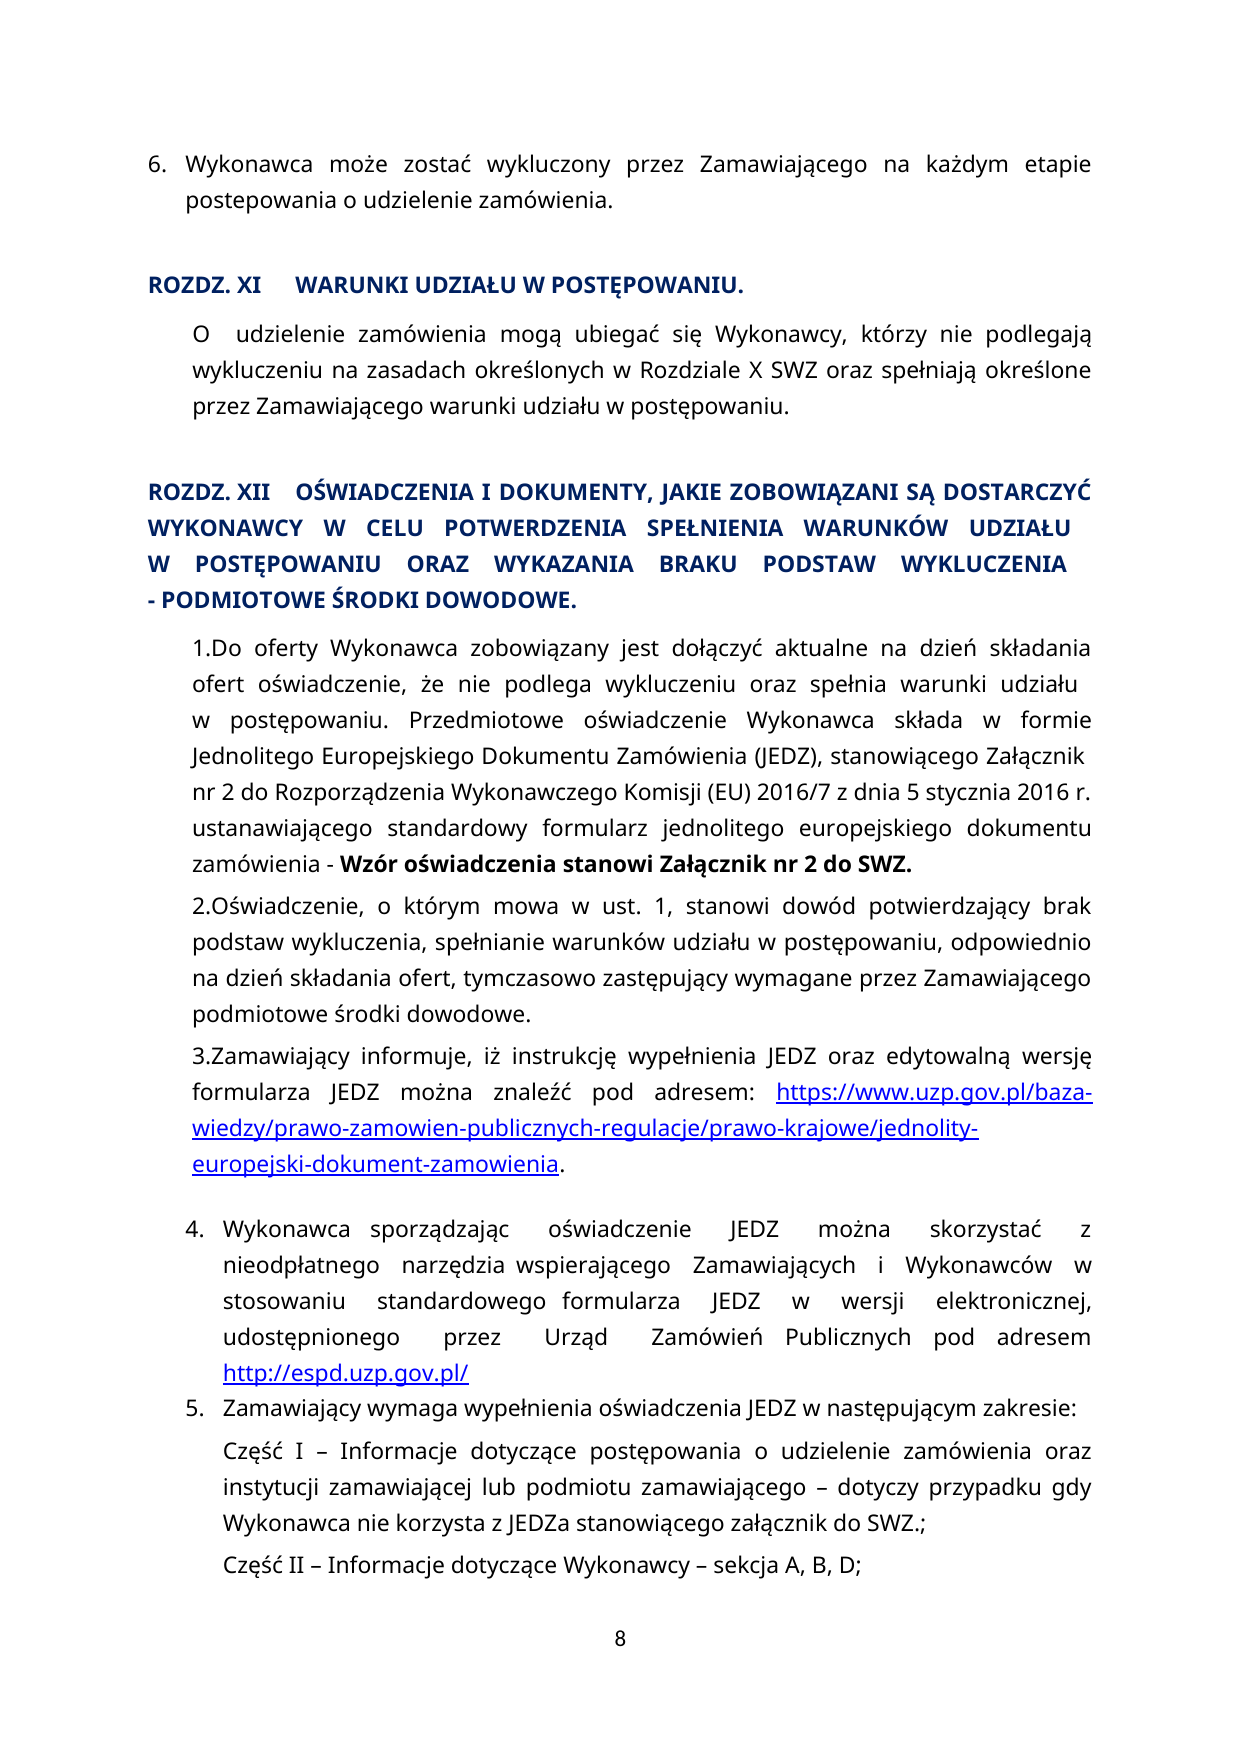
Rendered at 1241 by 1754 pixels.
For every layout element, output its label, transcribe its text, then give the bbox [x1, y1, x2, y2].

text ROZDZ. XI WARUNKI UDZIAŁU W POSTĘPOWANIU. [148, 269, 1093, 301]
text Część I – Informacje dotyczące postępowania o udzielenie zamówienia oraz instytucji zamawiającej lub podmiotu zamawiającego – dotyczy przypadku gdy Wykonawca nie korzysta z JEDZa stanowiącego załącznik do SWZ.; [223, 1464, 1093, 1567]
list Wykonawca sporządzając oświadczenie JEDZ można skorzystać z nieodpłatnego narzędzia wspierającego Zamawiających i Wykonawców w stosowaniu standardowego formularza JEDZ w wersji elektronicznej, udostępnionego przez Urząd Zamówień Publicznych pod adresem http://espd.uzp.gov.pl/ [185, 1213, 1093, 1388]
list Wykonawca może zostać wykluczony przez Zamawiającego na każdym etapie postepowania o udzielenie zamówienia. [148, 148, 1093, 215]
text ROZDZ. XII OŚWIADCZENIA I DOKUMENTY, JAKIE ZOBOWIĄZANI SĄ DOSTARCZYĆ WYKONAWCY W CELU POTWERDZENIA SPEŁNIENIA WARUNKÓW UDZIAŁU W POSTĘPOWANIU ORAZ WYKAZANIA BRAKU PODSTAW WYKLUCZENIA - PODMIOTOWE ŚRODKI DOWODOWE. [148, 476, 1093, 615]
text 1.Do oferty Wykonawca zobowiązany jest dołączyć aktualne na dzień składania ofert oświadczenie, że nie podlega wykluczeniu oraz spełnia warunki udziału w postępowaniu. Przedmiotowe oświadczenie Wykonawca składa w formie Jednolitego Europejskiego Dokumentu Zamówienia (JEDZ), stanowiącego Załącznik nr 2 do Rozporządzenia Wykonawczego Komisji (EU) 2016/7 z dnia 5 stycznia 2016 r. ustanawiającego standardowy formularz jednolitego europejskiego dokumentu zamówienia - Wzór oświadczenia stanowi Załącznik nr 2 do SWZ. [192, 632, 1093, 879]
text 3.Zamawiający informuje, iż instrukcję wypełnienia JEDZ oraz edytowalną wersję formularza JEDZ można znaleźć pod adresem: https://www.uzp.gov.pl/baza-wiedzy/prawo-zamowien-publicznych-regulacje/prawo-krajowe/jednolity-europejski-dokument-zamowienia. [192, 1040, 1093, 1179]
list Zamawiający wymaga wypełnienia oświadczenia JEDZ w następującym zakresie: [185, 1422, 1093, 1453]
text O udzielenie zamówienia mogą ubiegać się Wykonawcy, którzy nie podlegają wykluczeniu na zasadach określonych w Rozdziale X SWZ oraz spełniają określone przez Zamawiającego warunki udziału w postępowaniu. [192, 318, 1093, 421]
text 2.Oświadczenie, o którym mowa w ust. 1, stanowi dowód potwierdzający brak podstaw wykluczenia, spełnianie warunków udziału w postępowaniu, odpowiednio na dzień składania ofert, tymczasowo zastępujący wymagane przez Zamawiającego podmiotowe środki dowodowe. [192, 890, 1093, 1029]
